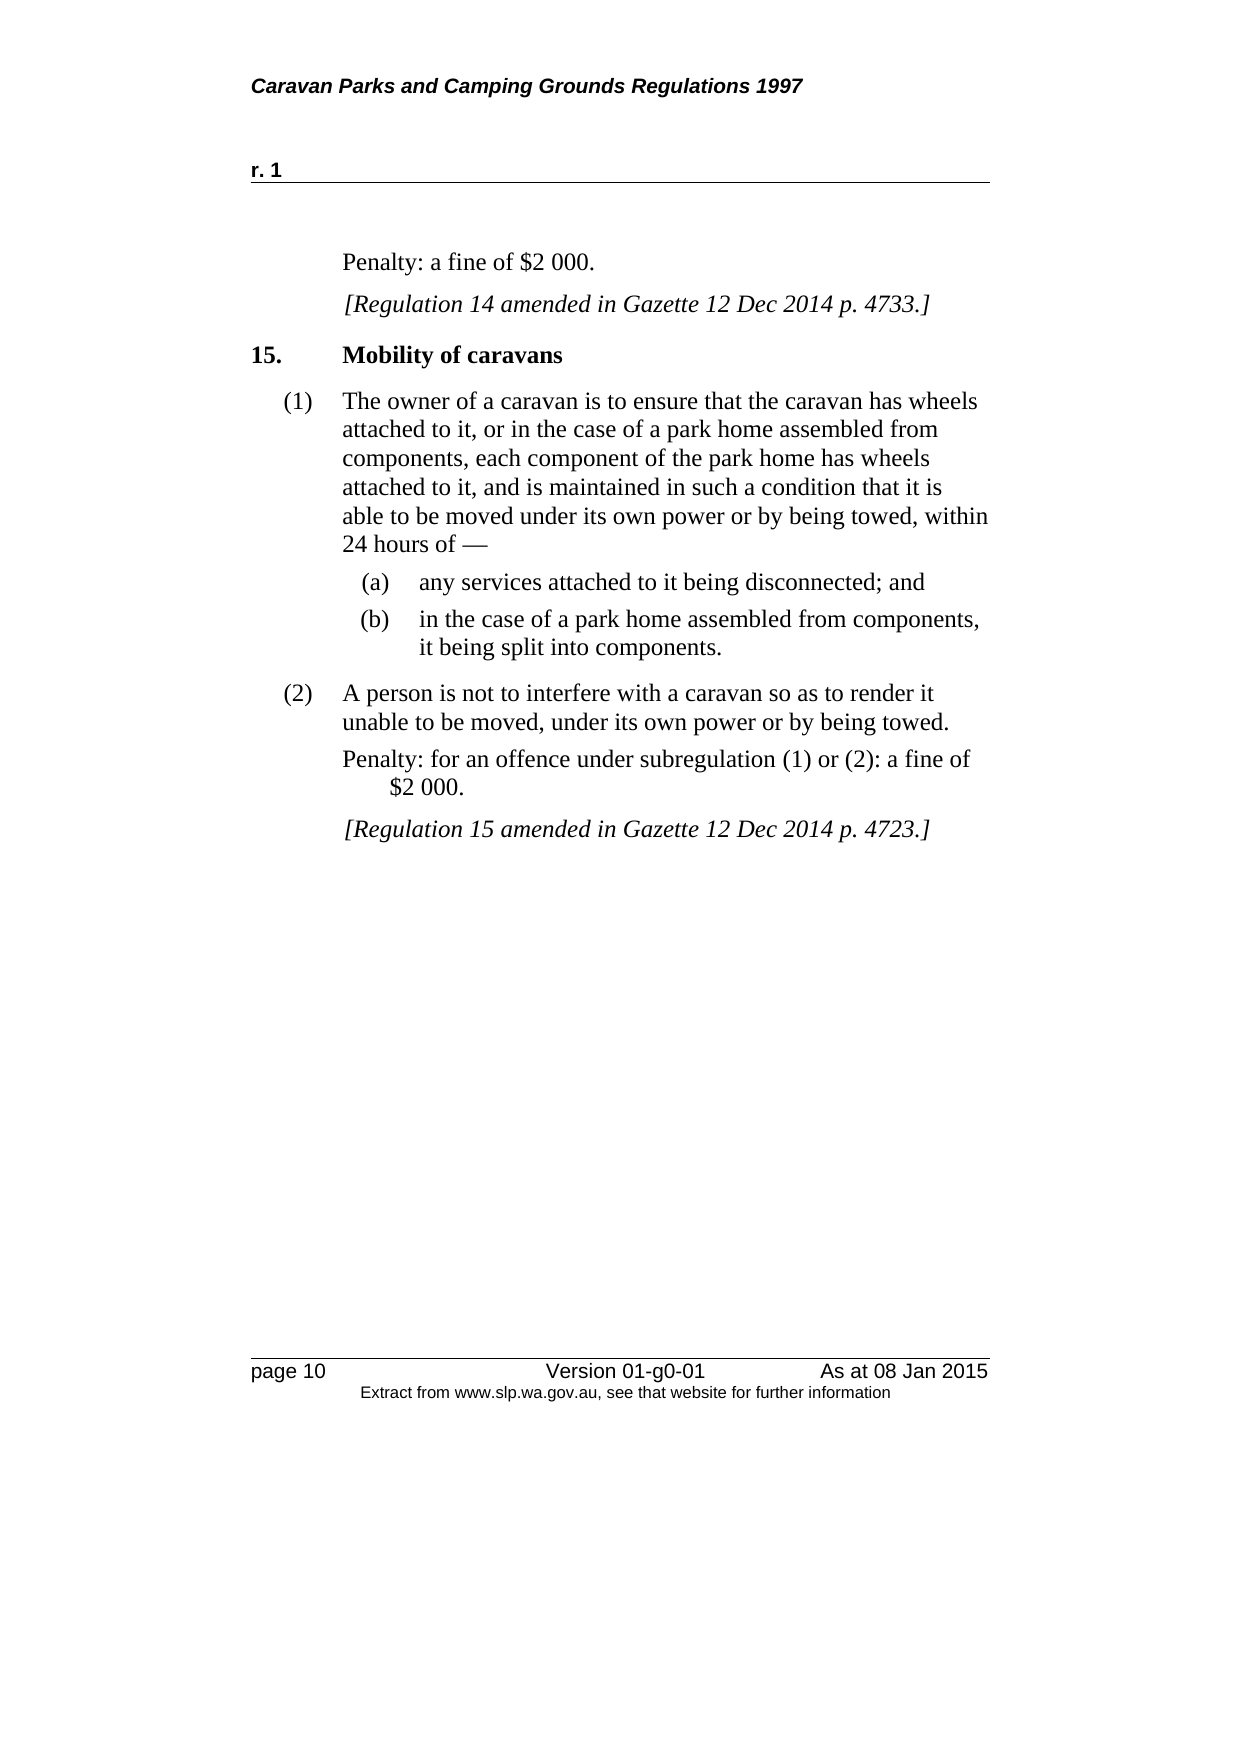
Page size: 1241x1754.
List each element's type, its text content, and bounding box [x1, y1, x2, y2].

text (b) in the case of a park home assembled from components, it being split into components. [251, 604, 990, 661]
text (2) A person is not to interfere with a caravan so as to render it unable to be moved, under its own power or by being towed. [251, 678, 990, 735]
text Penalty: a fine of $2 000. [251, 247, 990, 276]
text [Regulation 15 amended in Gazette 12 Dec 2014 p. 4723.] [251, 814, 990, 842]
text (1) The owner of a caravan is to ensure that the caravan has wheels attached to it, or in the case of a park home assembled from components, each component of the park home has wheels attached to it, and is maintained in such a condition that it is able to be moved under its own power or by being towed, within 24 hours of — [251, 386, 990, 558]
text (a) any services attached to it being disconnected; and [251, 567, 990, 595]
subtitle 15. Mobility of caravans [251, 340, 990, 369]
text [Regulation 14 amended in Gazette 12 Dec 2014 p. 4733.] [251, 289, 990, 317]
text Penalty: for an offence under subregulation (1) or (2): a fine of $2 000. [251, 744, 990, 801]
